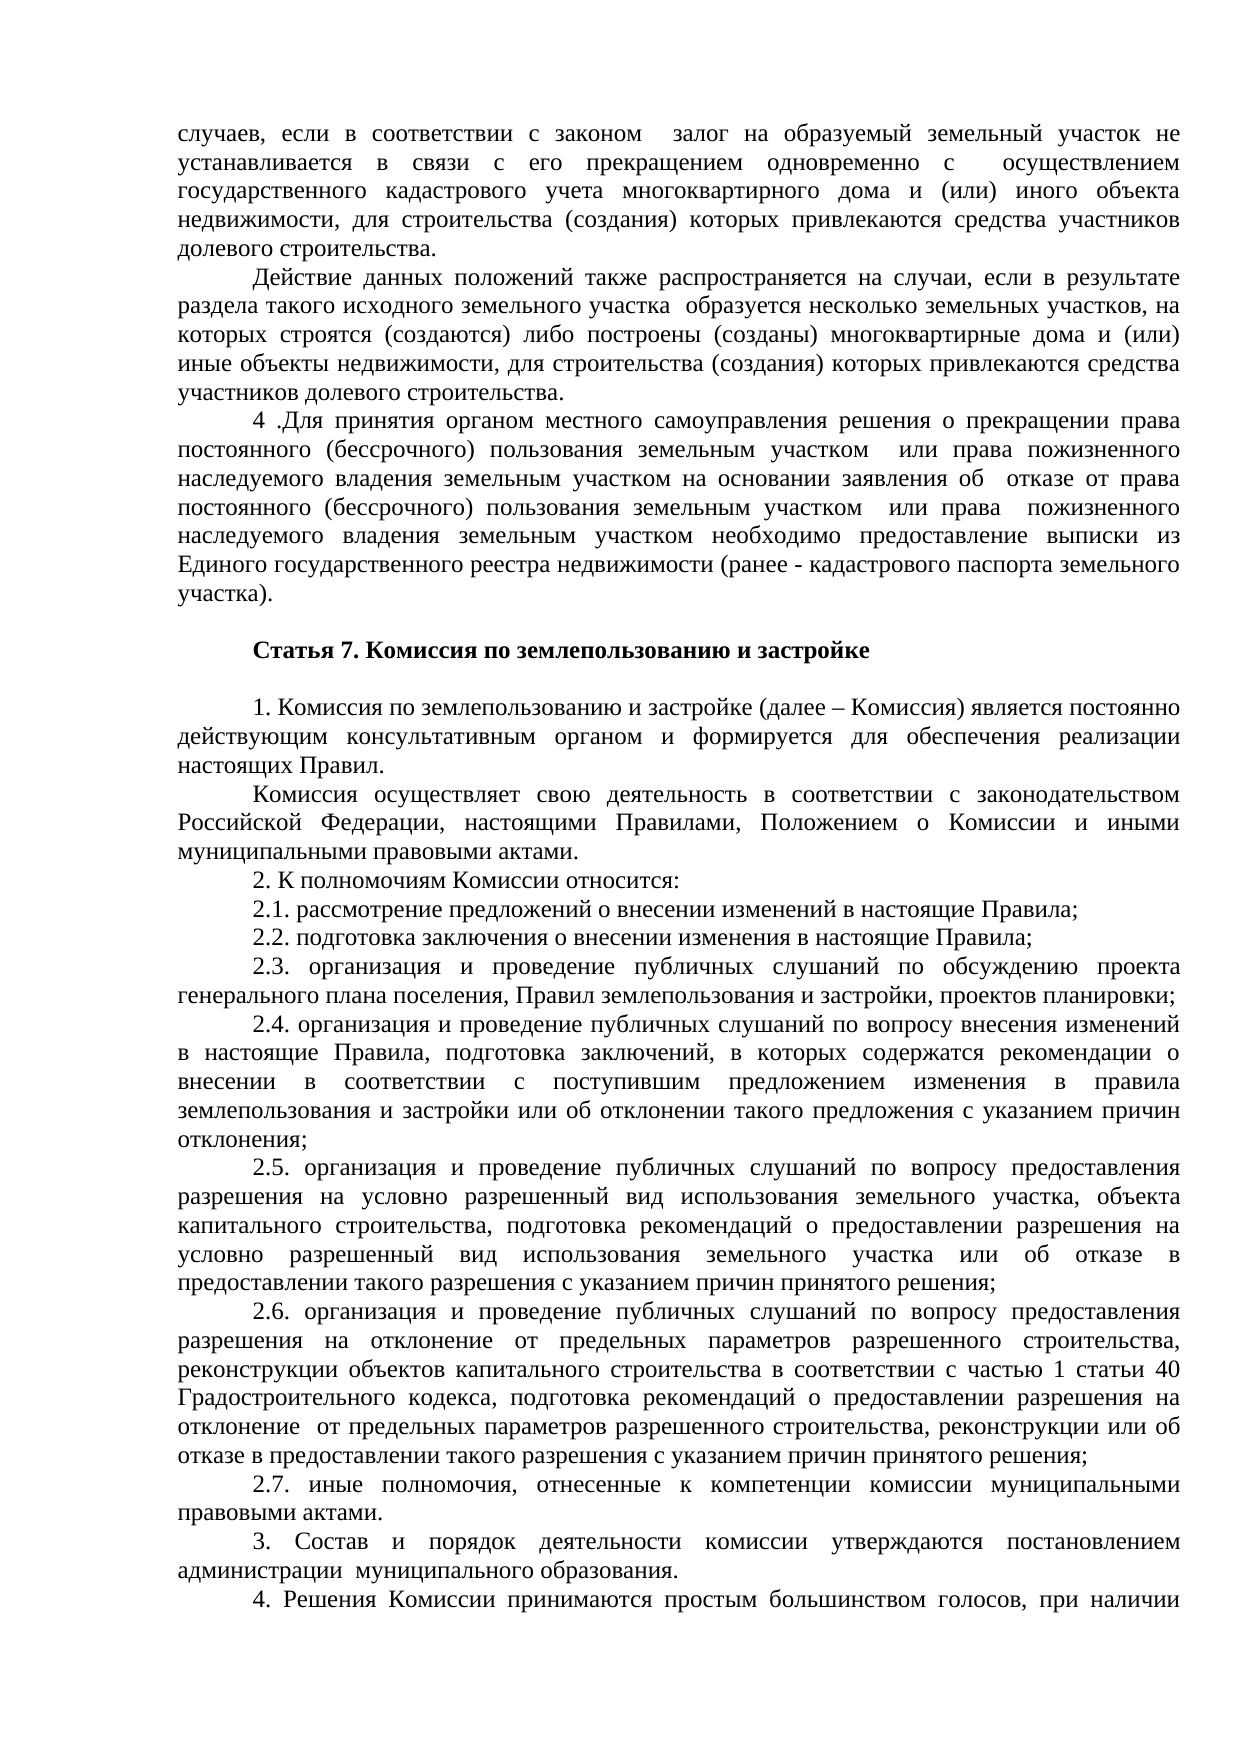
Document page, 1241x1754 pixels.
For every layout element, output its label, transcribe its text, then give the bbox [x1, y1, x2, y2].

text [177, 1584, 1181, 1612]
text 2. К полномочиям Комиссии относится: [177, 865, 1181, 894]
text 2.1. рассмотрение предложений о внесении изменений в настоящие Правила; [177, 894, 1181, 922]
text 2.4. организация и проведение публичных слушаний по вопросу внесения изменений в настоящие Правила, подготовка заключений, в которых содержатся рекомендации о внесении в соответствии с поступившим предложением изменения в правила землепользования и застройки или об отклонении такого предложения с указанием причин отклонения; [177, 1009, 1181, 1152]
text 2.2. подготовка заключения о внесении изменения в настоящие Правила; [177, 922, 1181, 951]
text Действие данных положений также распространяется на случаи, если в результате раздела такого исходного земельного участка образуется несколько земельных участков, на которых строятся (создаются) либо построены (созданы) многоквартирные дома и (или) иные объекты недвижимости, для строительства (создания) которых привлекаются средства участников долевого строительства. [177, 262, 1181, 406]
text 1. Комиссия по землепользованию и застройке (далее – Комиссия) является постоянно действующим консультативным органом и формируется для обеспечения реализации настоящих Правил. [177, 692, 1181, 779]
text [177, 118, 1181, 262]
text 3. Состав и порядок деятельности комиссии утверждаются постановлением администрации муниципального образования. [177, 1526, 1181, 1584]
text 2.5. организация и проведение публичных слушаний по вопросу предоставления разрешения на условно разрешенный вид использования земельного участка, объекта капитального строительства, подготовка рекомендаций о предоставлении разрешения на условно разрешенный вид использования земельного участка или об отказе в предоставлении такого разрешения с указанием причин принятого решения; [177, 1152, 1181, 1296]
text 4 .Для принятия органом местного самоуправления решения о прекращении права постоянного (бессрочного) пользования земельным участком или права пожизненного наследуемого владения земельным участком на основании заявления об отказе от права постоянного (бессрочного) пользования земельным участком или права пожизненного наследуемого владения земельным участком необходимо предоставление выписки из Единого государственного реестра недвижимости (ранее - кадастрового паспорта земельного участка). [177, 406, 1181, 607]
text Статья 7. Комиссия по землепользованию и застройке [177, 636, 1181, 664]
text 2.3. организация и проведение публичных слушаний по обсуждению проекта генерального плана поселения, Правил землепользования и застройки, проектов планировки; [177, 951, 1181, 1009]
text 2.7. иные полномочия, отнесенные к компетенции комиссии муниципальными правовыми актами. [177, 1469, 1181, 1526]
text 2.6. организация и проведение публичных слушаний по вопросу предоставления разрешения на отклонение от предельных параметров разрешенного строительства, реконструкции объектов капитального строительства в соответствии с частью 1 статьи 40 Градостроительного кодекса, подготовка рекомендаций о предоставлении разрешения на отклонение от предельных параметров разрешенного строительства, реконструкции или об отказе в предоставлении такого разрешения с указанием причин принятого решения; [177, 1296, 1181, 1469]
text Комиссия осуществляет свою деятельность в соответствии с законодательством Российской Федерации, настоящими Правилами, Положением о Комиссии и иными муниципальными правовыми актами. [177, 779, 1181, 865]
